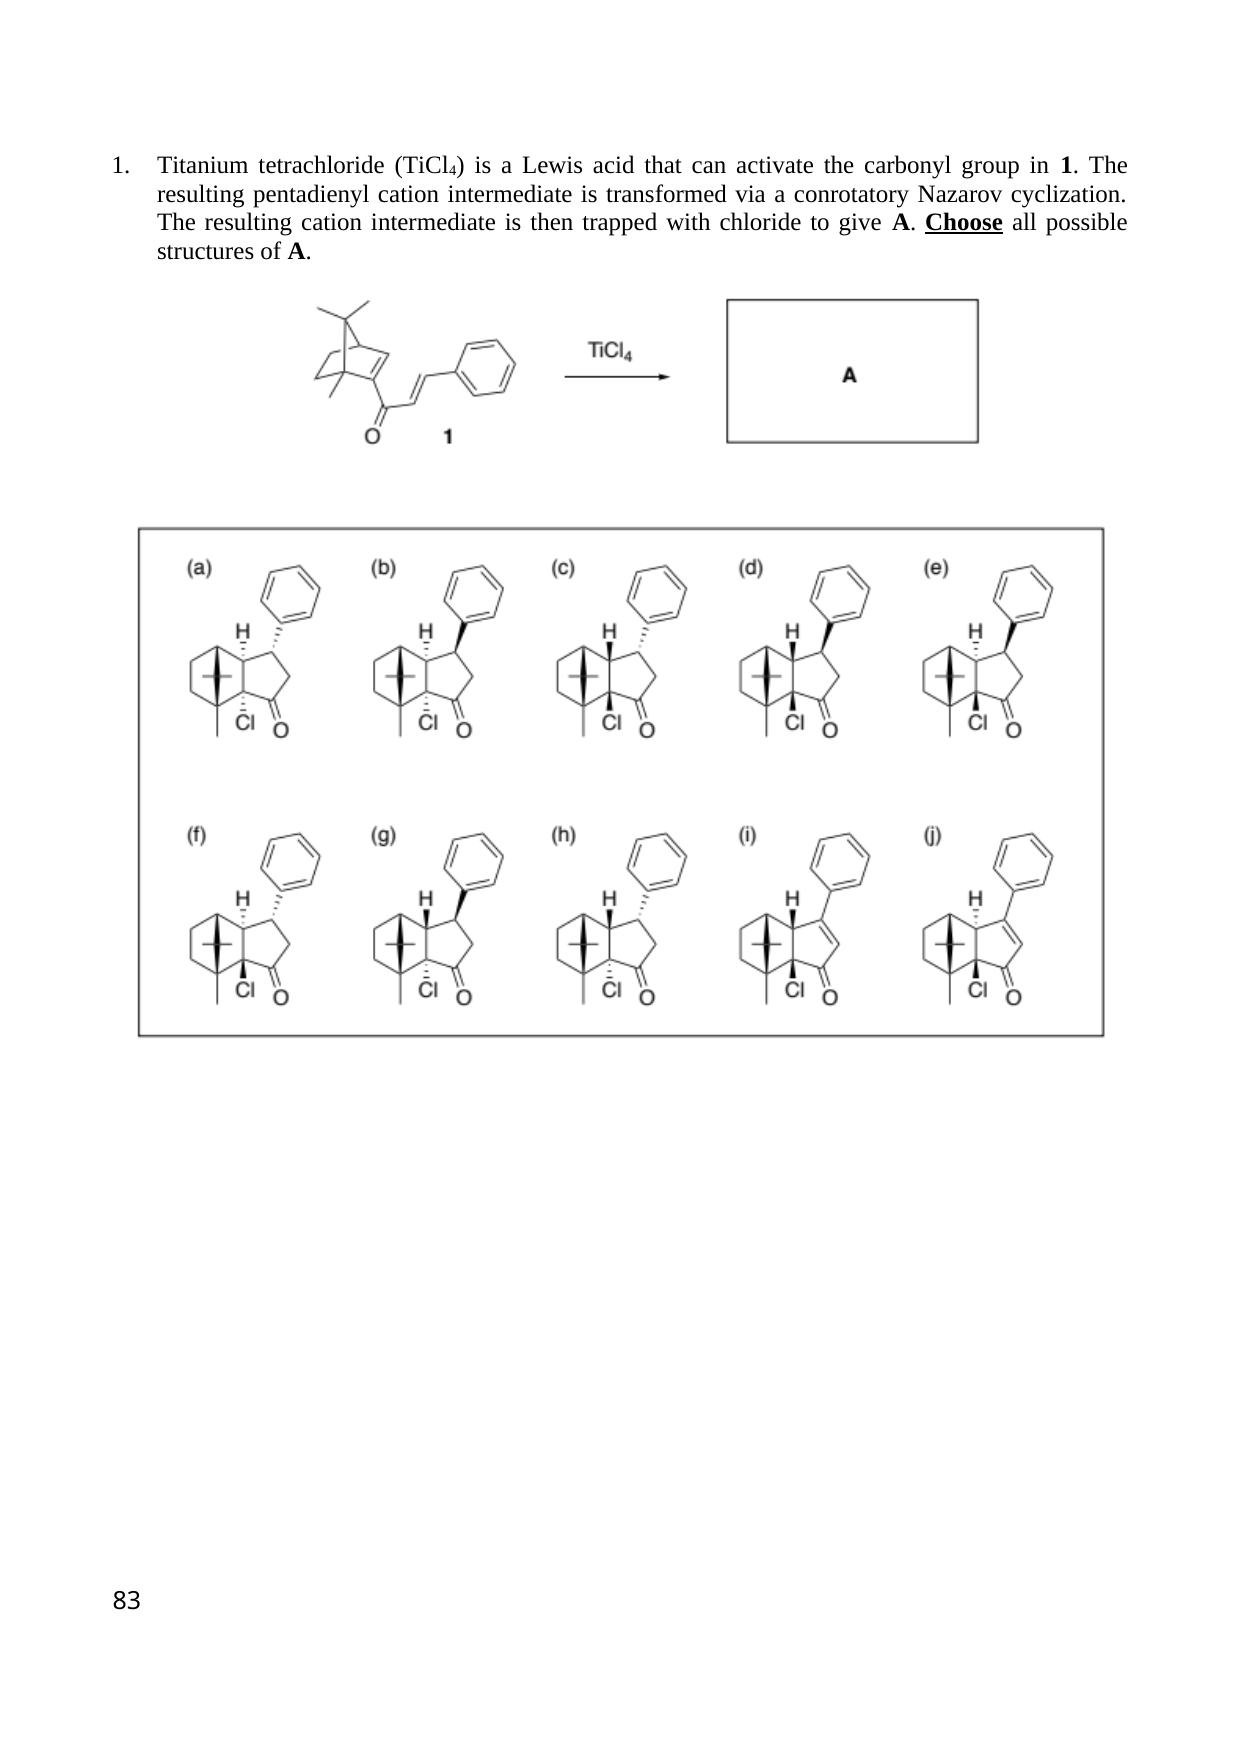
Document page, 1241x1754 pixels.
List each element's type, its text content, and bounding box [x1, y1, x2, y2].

list Titanium tetrachloride (TiCl4) is a Lewis acid that can activate the carbonyl group in 1. The resulting pentadienyl cation intermediate is transformed via a conrotatory Nazarov cyclization. The resulting cation intermediate is then trapped with chloride to give A. Choose all possible structures of A. [111, 150, 1128, 265]
